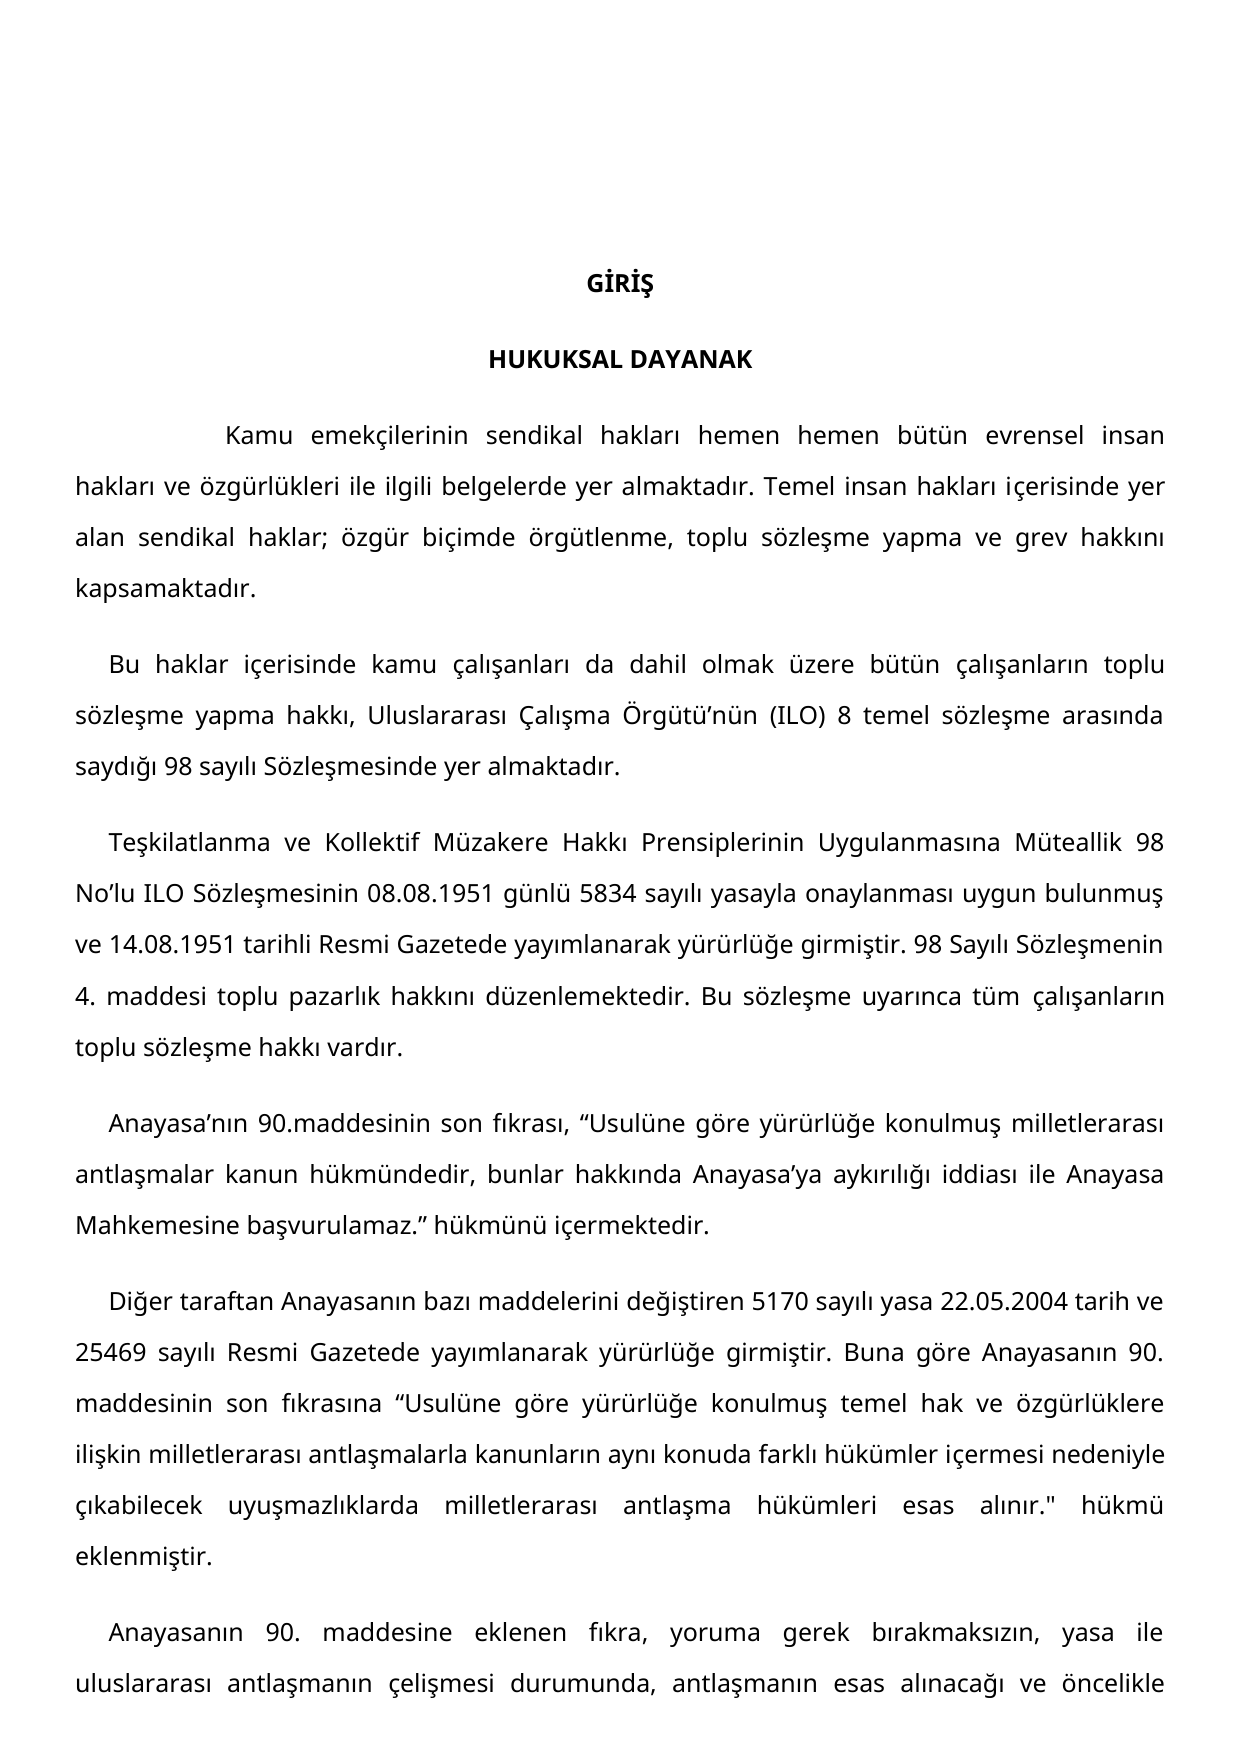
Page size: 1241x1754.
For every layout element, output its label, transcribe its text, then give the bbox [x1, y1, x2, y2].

text GİRİŞ [75, 266, 1165, 300]
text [75, 1614, 1165, 1700]
text Kamu emekçilerinin sendikal hakları hemen hemen bütün evrensel insan hakları ve özgürlükleri ile ilgili belgelerde yer almaktadır. Temel insan hakları içerisinde yer alan sendikal haklar; özgür biçimde örgütlenme, toplu sözleşme yapma ve grev hakkını kapsamaktadır. [75, 418, 1165, 605]
text Teşkilatlanma ve Kollektif Müzakere Hakkı Prensiplerinin Uygulanmasına Müteallik 98 No’lu ILO Sözleşmesinin 08.08.1951 günlü 5834 sayılı yasayla onaylanması uygun bulunmuş ve 14.08.1951 tarihli Resmi Gazetede yayımlanarak yürürlüğe girmiştir. 98 Sayılı Sözleşmenin 4. maddesi toplu pazarlık hakkını düzenlemektedir. Bu sözleşme uyarınca tüm çalışanların toplu sözleşme hakkı vardır. [75, 825, 1165, 1063]
text Bu haklar içerisinde kamu çalışanları da dahil olmak üzere bütün çalışanların toplu sözleşme yapma hakkı, Uluslararası Çalışma Örgütü’nün (ILO) 8 temel sözleşme arasında saydığı 98 sayılı Sözleşmesinde yer almaktadır. [75, 647, 1165, 783]
text Anayasa’nın 90.maddesinin son fıkrası, “Usulüne göre yürürlüğe konulmuş milletlerarası antlaşmalar kanun hükmündedir, bunlar hakkında Anayasa’ya aykırılığı iddiası ile Anayasa Mahkemesine başvurulamaz.” hükmünü içermektedir. [75, 1105, 1165, 1241]
text Diğer taraftan Anayasanın bazı maddelerini değiştiren 5170 sayılı yasa 22.05.2004 tarih ve 25469 sayılı Resmi Gazetede yayımlanarak yürürlüğe girmiştir. Buna göre Anayasanın 90. maddesinin son fıkrasına “Usulüne göre yürürlüğe konulmuş temel hak ve özgürlüklere ilişkin milletlerarası antlaşmalarla kanunların aynı konuda farklı hükümler içermesi nedeniyle çıkabilecek uyuşmazlıklarda milletlerarası antlaşma hükümleri esas alınır." hükmü eklenmiştir. [75, 1283, 1165, 1573]
text HUKUKSAL DAYANAK [75, 342, 1165, 376]
